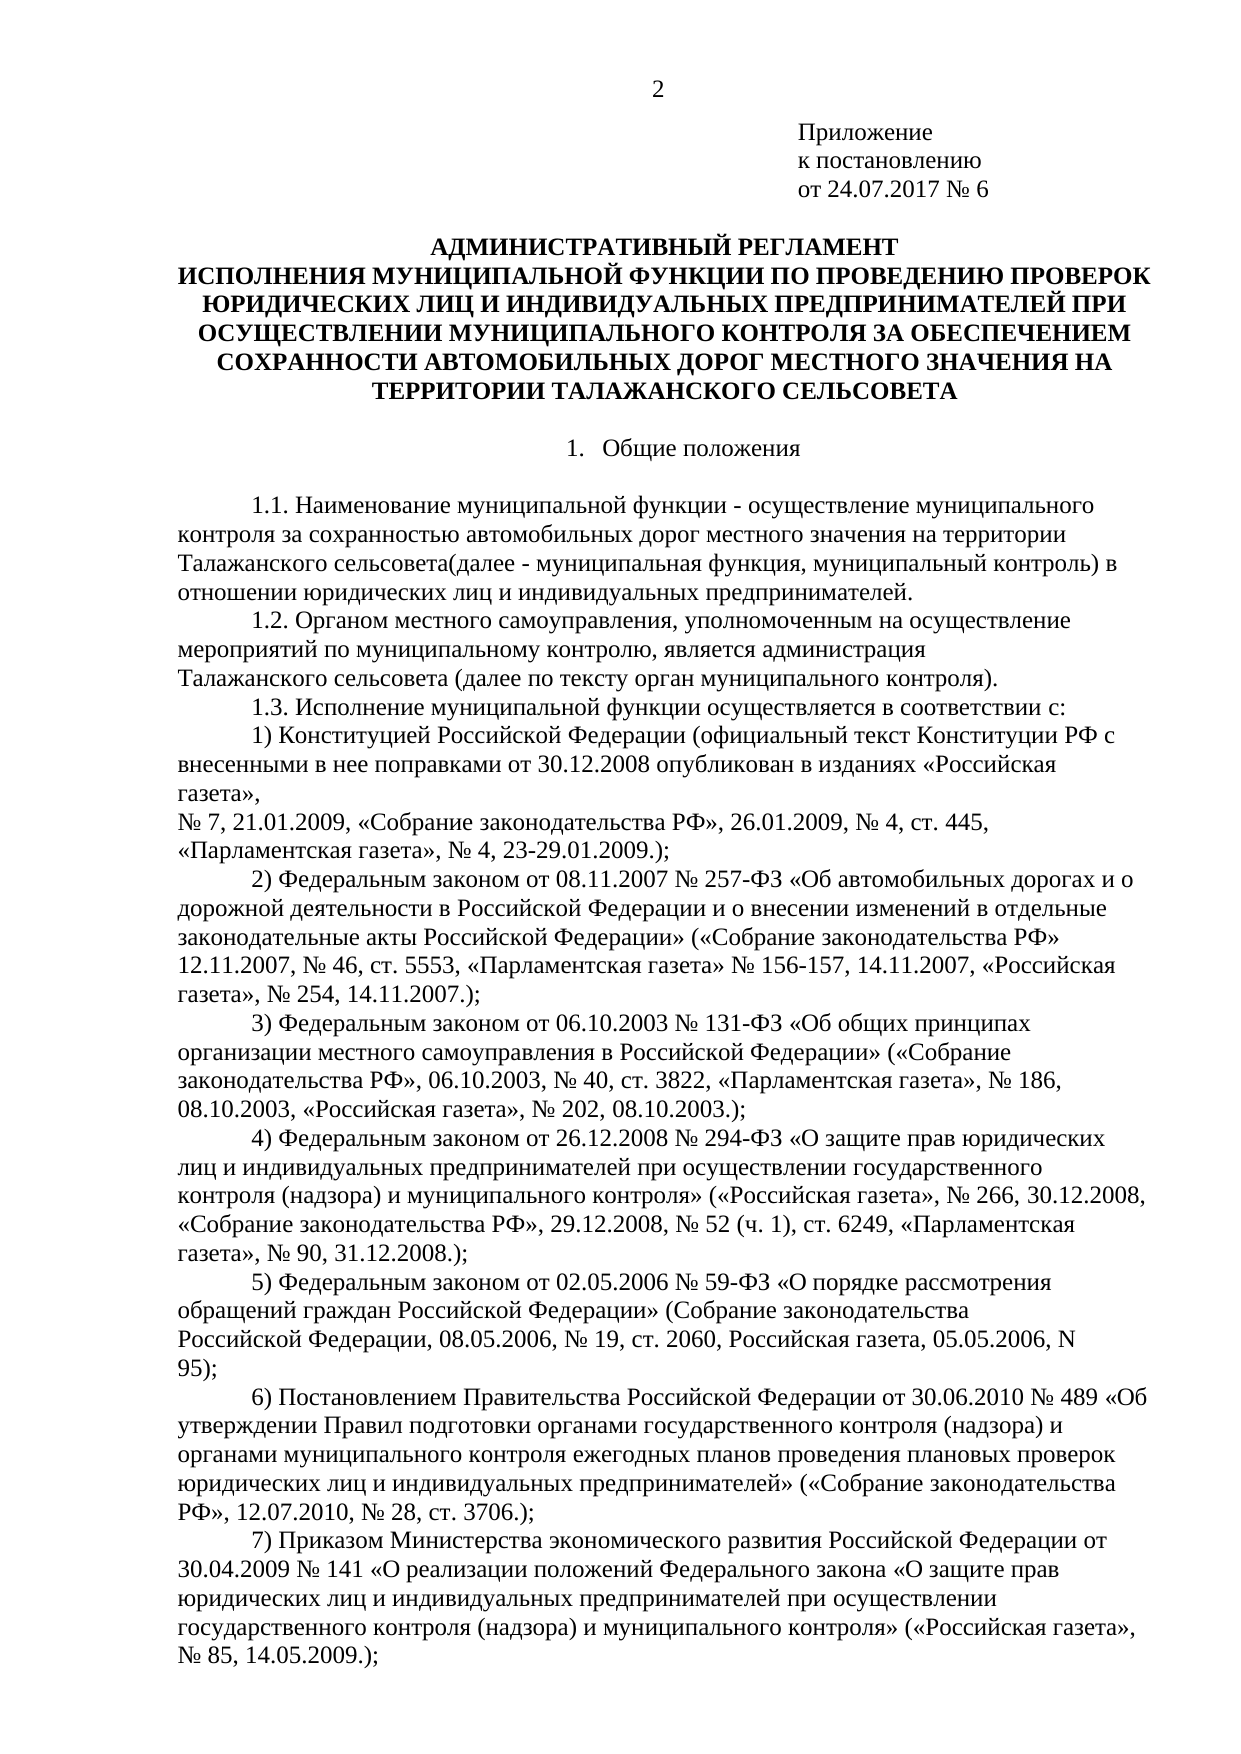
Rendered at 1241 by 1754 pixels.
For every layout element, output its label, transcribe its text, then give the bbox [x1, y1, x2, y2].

list Федеральным законом от 26.12.2008 № 294-ФЗ «О защите прав юридических лиц и индивидуальных предпринимателей при осуществлении государственного контроля (надзора) и муниципального контроля» («Российская газета», № 266, 30.12.2008, [177, 1123, 1147, 1209]
list Исполнение муниципальной функции осуществляется в соответствии с: [251, 692, 1207, 720]
text ОСУЩЕСТВЛЕНИИ МУНИЦИПАЛЬНОГО КОНТРОЛЯ ЗА ОБЕСПЕЧЕНИЕМ СОХРАННОСТИ АВТОМОБИЛЬНЫХ ДОРОГ МЕСТНОГО ЗНАЧЕНИЯ НА ТЕРРИТОРИИ ТАЛАЖАНСКОГО СЕЛЬСОВЕТА [177, 318, 1152, 404]
list Приказом Министерства экономического развития Российской Федерации от 30.04.2009 № 141 «О реализации положений Федерального закона «О защите прав юридических лиц и индивидуальных предпринимателей при осуществлении [177, 1526, 1108, 1612]
list Федеральным законом от 02.05.2006 № 59-ФЗ «О порядке рассмотрения обращений граждан Российской Федерации» (Собрание законодательства Российской Федерации, 08.05.2006, № 19, ст. 2060, Российская газета, 05.05.2006, N 95); [177, 1267, 1100, 1382]
text государственного контроля (надзора) и муниципального контроля» («Российская газета», [177, 1612, 1207, 1641]
list Общие положения [566, 433, 1207, 462]
text № 85, 14.05.2009.); [177, 1641, 1207, 1669]
text «Парламентская газета», № 4, 23-29.01.2009.); [177, 836, 1207, 864]
text «Собрание законодательства РФ», 29.12.2008, № 52 (ч. 1), ст. 6249, «Парламентская [177, 1209, 1207, 1238]
list Федеральным законом от 08.11.2007 № 257-ФЗ «Об автомобильных дорогах и о дорожной деятельности в Российской Федерации и о внесении изменений в отдельные законодательные акты Российской Федерации» («Собрание законодательства РФ» 12.11.2007, № 46, ст. 5553, «Парламентская газета» № 156-157, 14.11.2007, «Российская газета», № 254, 14.11.2007.); [177, 864, 1135, 1008]
text газета», № 90, 31.12.2008.); [177, 1238, 1207, 1267]
subtitle АДМИНИСТРАТИВНЫЙ РЕГЛАМЕНТ [428, 232, 901, 261]
list Федеральным законом от 06.10.2003 № 131-ФЗ «Об общих принципах организации местного самоуправления в Российской Федерации» («Собрание законодательства РФ», 06.10.2003, № 40, ст. 3822, «Парламентская газета», № 186, 08.10.2003, «Российская газета», № 202, 08.10.2003.); [177, 1008, 1063, 1123]
list Органом местного самоуправления, уполномоченным на осуществление мероприятий по муниципальному контролю, является администрация Талажанского сельсовета (далее по тексту орган муниципального контроля). [177, 605, 1081, 692]
list Постановлением Правительства Российской Федерации от 30.06.2010 № 489 «Об утверждении Правил подготовки органами государственного контроля (надзора) и органами муниципального контроля ежегодных планов проведения плановых проверок юридических лиц и индивидуальных предпринимателей» («Собрание законодательства РФ», 12.07.2010, № 28, ст. 3706.); [177, 1382, 1148, 1526]
text ИСПОЛНЕНИЯ МУНИЦИПАЛЬНОЙ ФУНКЦИИ ПО ПРОВЕДЕНИЮ ПРОВЕРОК ЮРИДИЧЕСКИХ ЛИЦ И ИНДИВИДУАЛЬНЫХ ПРЕДПРИНИМАТЕЛЕЙ ПРИ [177, 261, 1151, 318]
list Конституцией Российской Федерации (официальный текст Конституции РФ с внесенными в нее поправками от 30.12.2008 опубликован в изданиях «Российская газета», [177, 720, 1145, 807]
text к постановлению от 24.07.2017 № 6 [798, 145, 1003, 203]
text Приложение [798, 117, 1207, 145]
list Наименование муниципальной функции - осуществление муниципального контроля за сохранностью автомобильных дорог местного значения на территории Талажанского сельсовета(далее - муниципальная функция, муниципальный контроль) в отношении юридических лиц и индивидуальных предпринимателей. [177, 490, 1122, 605]
text № 7, 21.01.2009, «Собрание законодательства РФ», 26.01.2009, № 4, ст. 445, [177, 807, 1207, 836]
